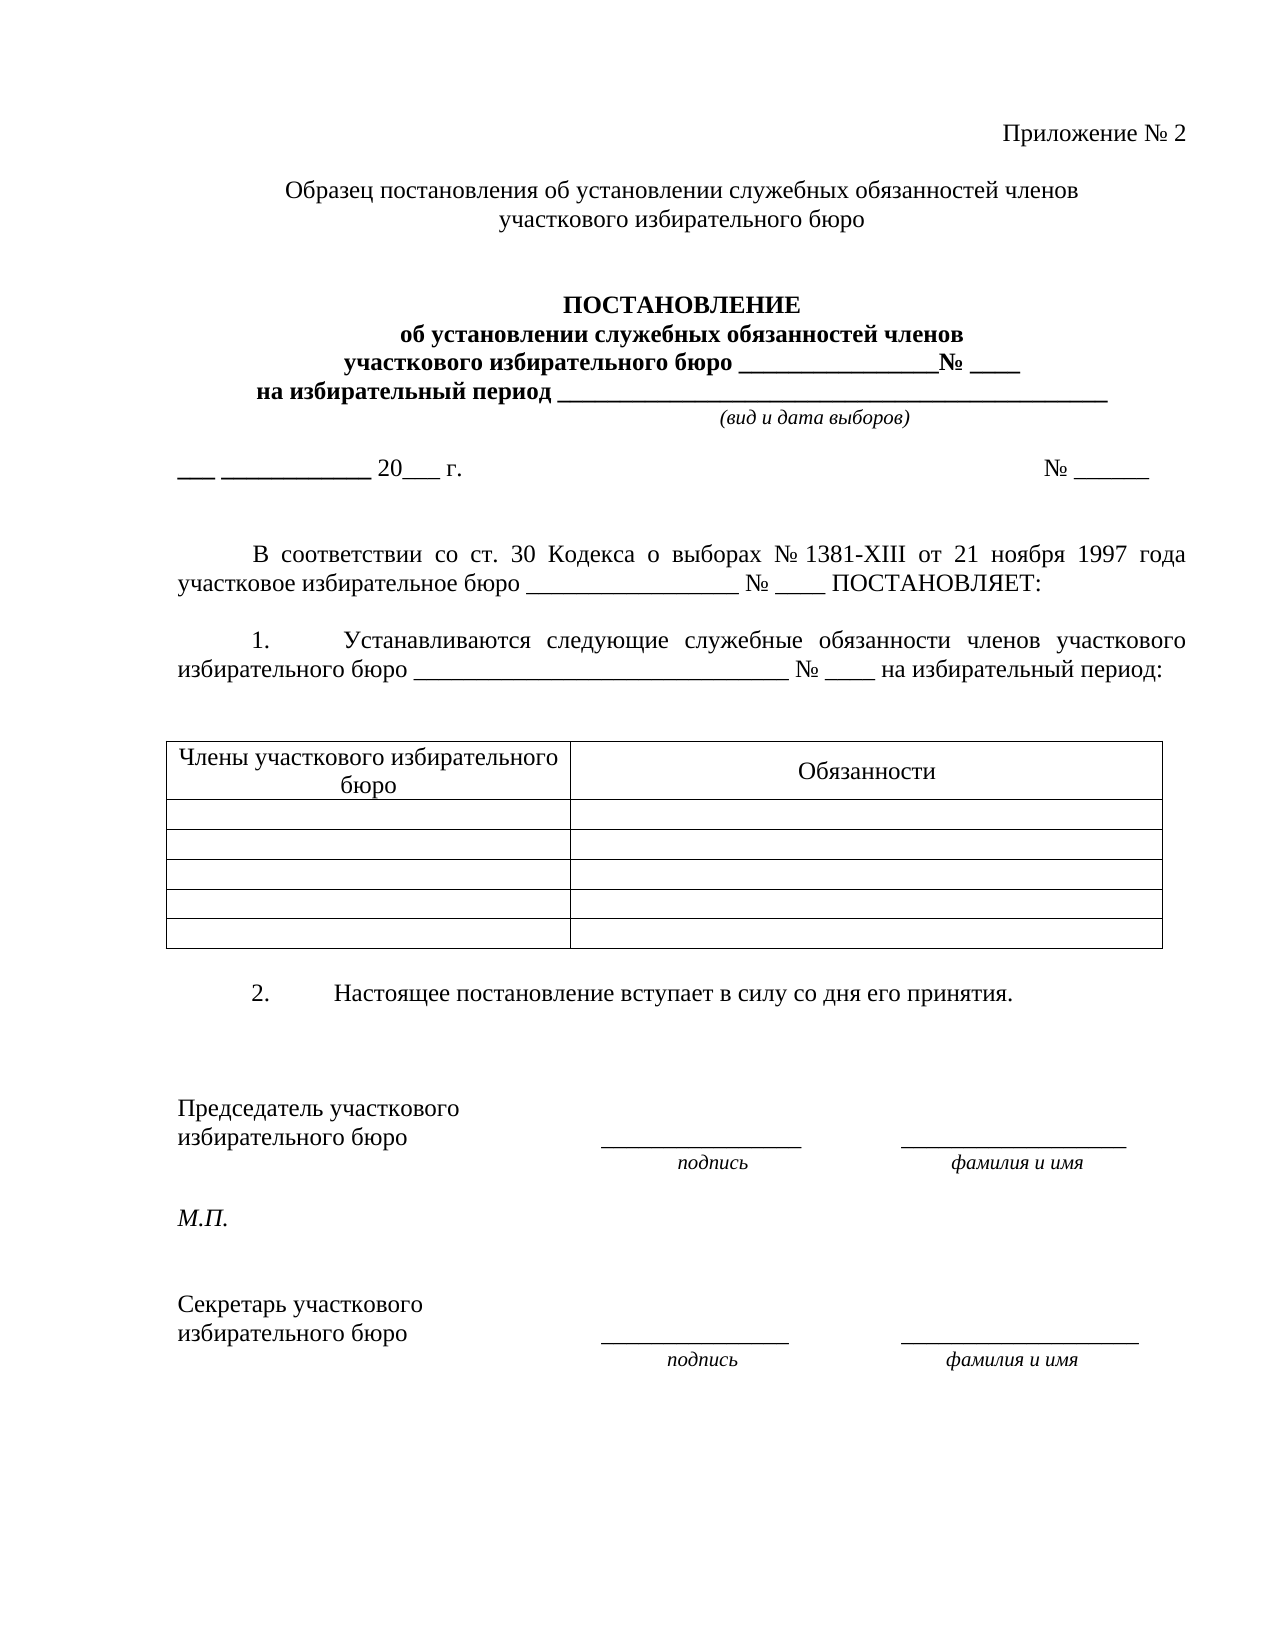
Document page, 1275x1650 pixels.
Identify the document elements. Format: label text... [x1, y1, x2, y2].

table_header Члены участкового избирательного бюро [167, 742, 570, 799]
text ПОСТАНОВЛЕНИЕ [177, 290, 1186, 319]
text Приложение № 2 [177, 118, 1186, 147]
table_cell [167, 800, 570, 829]
text участкового избирательного бюро [177, 204, 1186, 233]
text избирательного бюро ________________ __________________ [177, 1122, 1186, 1150]
table_cell [167, 890, 570, 918]
table_cell [571, 800, 1162, 829]
text Образец постановления об установлении служебных обязанностей членов [177, 176, 1186, 204]
table_cell [571, 830, 1162, 859]
text подпись фамилия и имя [177, 1347, 1186, 1371]
table_header Обязанности [571, 742, 1162, 799]
list Настоящее постановление вступает в силу со дня его принятия. [177, 978, 1186, 1007]
text ___ ____________ 20___ г. № ______ [177, 453, 1186, 482]
table_cell [167, 830, 570, 859]
table_cell [167, 919, 570, 948]
text М.П. [177, 1203, 1186, 1232]
text В соответствии со ст. 30 Кодекса о выборах № 1381-XIII от 21 ноября 1997 года участковое избирательное бюро _________________ № ____ ПОСТАНОВЛЯЕТ: [177, 539, 1186, 597]
text (вид и дата выборов) [177, 405, 1186, 429]
table_cell [571, 919, 1162, 948]
table_cell [571, 860, 1162, 888]
text избирательного бюро _______________ ___________________ [177, 1318, 1186, 1347]
text подпись фамилия и имя [177, 1150, 1186, 1174]
text на избирательный период ____________________________________________ [177, 376, 1186, 405]
text Председатель участкового [177, 1093, 1186, 1122]
text об установлении служебных обязанностей членов [177, 319, 1186, 347]
table_cell [167, 860, 570, 888]
list Устанавливаются следующие служебные обязанности членов участкового избирательного бюро ______________________________ № ____ на избирательный период: [177, 626, 1186, 683]
text участкового избирательного бюро ________________№ ____ [177, 347, 1186, 376]
text Секретарь участкового [177, 1289, 1186, 1318]
table_cell [571, 890, 1162, 918]
